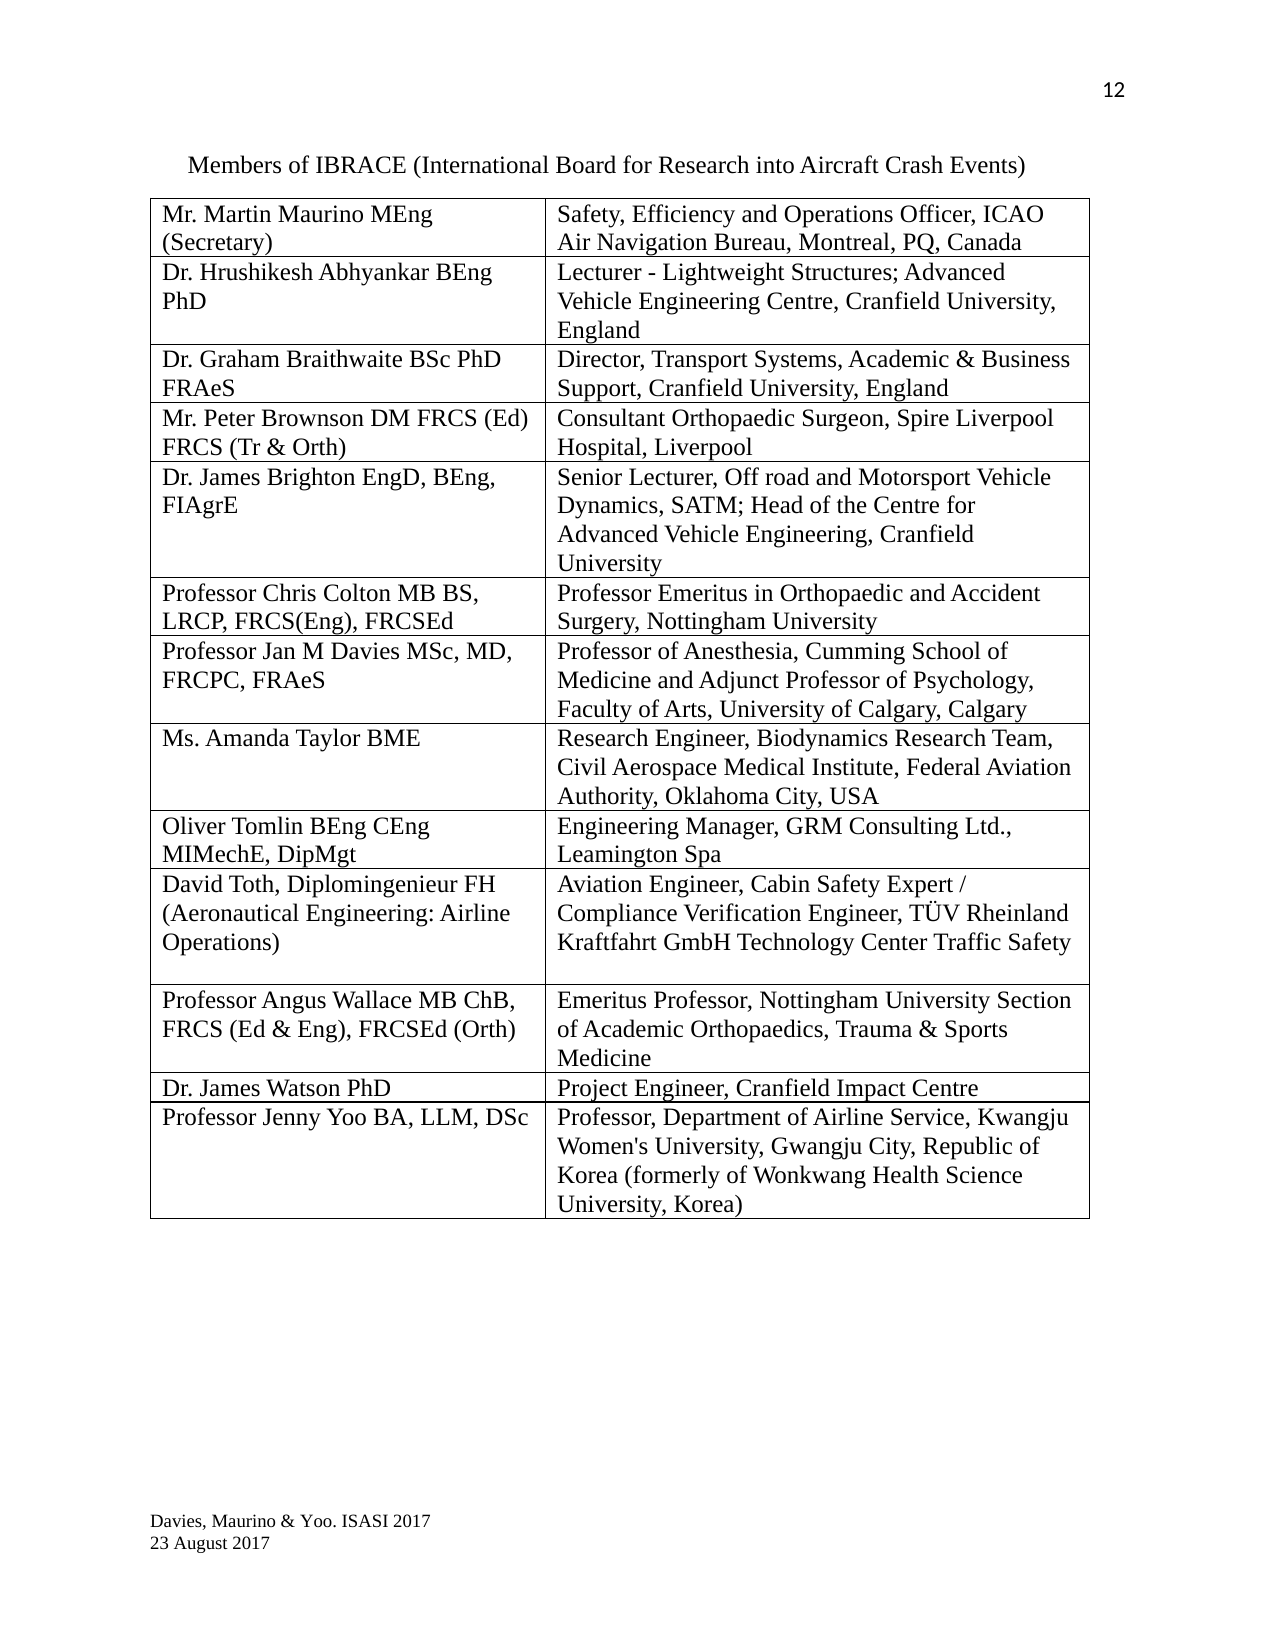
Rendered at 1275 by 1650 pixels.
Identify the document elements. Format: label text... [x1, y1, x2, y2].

table_cell Oliver Tomlin BEng CEng MIMechE, DipMgt [151, 811, 545, 868]
table_header Safety, Efficiency and Operations Officer, ICAO Air Navigation Bureau, Montreal, PQ, Canada [546, 199, 1089, 256]
table_cell Director, Transport Systems, Academic & Business Support, Cranfield University, England [546, 345, 1089, 402]
table_cell Aviation Engineer, Cabin Safety Expert / Compliance Verification Engineer, TÜV Rheinland Kraftfahrt GmbH Technology Center Traffic Safety [546, 869, 1089, 984]
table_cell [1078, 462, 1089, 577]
table_cell Mr. Peter Brownson DM FRCS (Ed) FRCS (Tr & Orth) [151, 403, 545, 461]
table_cell Lecturer - Lightweight Structures; Advanced Vehicle Engineering Centre, Cranfield University, England [546, 257, 1089, 343]
table_cell David Toth, Diplomingenieur FH (Aeronautical Engineering: Airline Operations) [151, 869, 545, 984]
table_cell Professor of Anesthesia, Cumming School of Medicine and Adjunct Professor of Psychology, Faculty of Arts, University of Calgary, Calgary [546, 636, 1089, 722]
table_cell Ms. Amanda Taylor BME [151, 724, 545, 810]
table_cell Dr. James Brighton EngD, BEng, FIAgrE [151, 462, 545, 577]
table_cell Professor Angus Wallace MB ChB, FRCS (Ed & Eng), FRCSEd (Orth) [151, 985, 545, 1072]
text Members of IBRACE (International Board for Research into Aircraft Crash Events) [187, 150, 1125, 179]
table_cell Emeritus Professor, Nottingham University Section of Academic Orthopaedics, Trauma & Sports Medicine [546, 985, 1089, 1072]
table_cell Professor Jan M Davies MSc, MD, FRCPC, FRAeS [151, 636, 545, 722]
table_cell Project Engineer, Cranfield Impact Centre [546, 1073, 1089, 1101]
table_cell Professor, Department of Airline Service, Kwangju Women's University, Gwangju City, Republic of Korea (formerly of Wonkwang Health Science University, Korea) [546, 1103, 1089, 1217]
table_cell Dr. Hrushikesh Abhyankar BEng PhD [151, 257, 545, 343]
table_cell Dr. Graham Braithwaite BSc PhD FRAeS [151, 345, 545, 402]
table_header Mr. Martin Maurino MEng (Secretary) [151, 199, 545, 256]
table_cell Professor Emeritus in Orthopaedic and Accident Surgery, Nottingham University [546, 578, 1089, 635]
table_cell Consultant Orthopaedic Surgeon, Spire Liverpool Hospital, Liverpool [546, 403, 1089, 461]
table_cell Professor Jenny Yoo BA, LLM, DSc [151, 1103, 545, 1217]
table_cell Professor Chris Colton MB BS, LRCP, FRCS(Eng), FRCSEd [151, 578, 545, 635]
table_cell Research Engineer, Biodynamics Research Team, Civil Aerospace Medical Institute, Federal Aviation Authority, Oklahoma City, USA [546, 724, 1089, 810]
table_cell Dr. James Watson PhD [151, 1073, 545, 1101]
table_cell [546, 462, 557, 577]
table_cell Engineering Manager, GRM Consulting Ltd., Leamington Spa [546, 811, 1089, 868]
